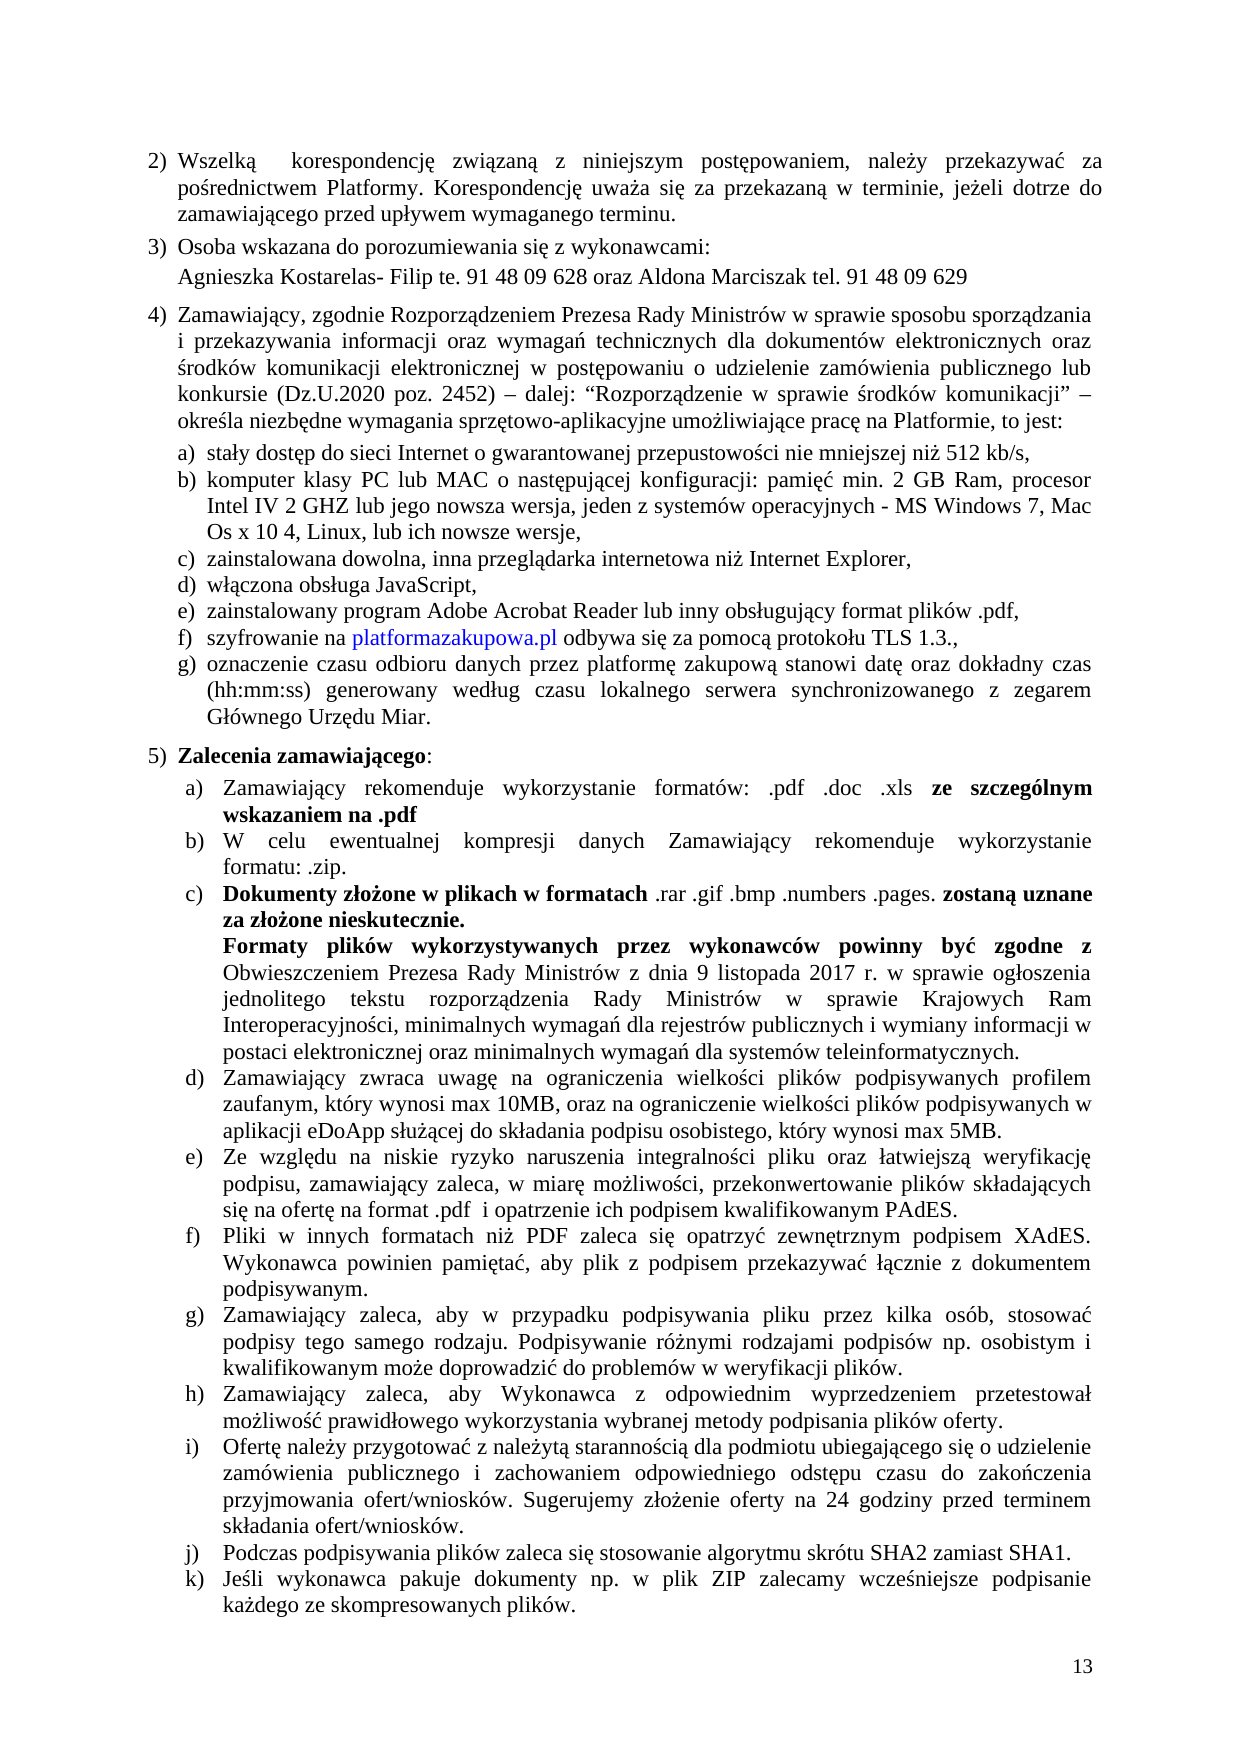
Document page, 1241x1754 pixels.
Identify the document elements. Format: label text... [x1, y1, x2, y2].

list Dokumenty złożone w plikach w formatach .rar .gif .bmp .numbers .pages. zostaną uznane za złożone nieskutecznie. [185, 880, 1093, 932]
list Ofertę należy przygotować z należytą starannością dla podmiotu ubiegającego się o udzielenie zamówienia publicznego i zachowaniem odpowiedniego odstępu czasu do zakończenia przyjmowania ofert/wniosków. Sugerujemy złożenie oferty na 24 godziny przed terminem składania ofert/wniosków. [185, 1433, 1093, 1538]
list zainstalowany program Adobe Acrobat Reader lub inny obsługujący format plików .pdf, [177, 597, 1093, 624]
list Osoba wskazana do porozumiewania się z wykonawcami: [148, 233, 1104, 259]
list Podczas podpisywania plików zaleca się stosowanie algorytmu skrótu SHA2 zamiast SHA1. [185, 1538, 1093, 1565]
list W celu ewentualnej kompresji danych Zamawiający rekomenduje wykorzystanie formatu: .zip. [185, 827, 1093, 880]
list oznaczenie czasu odbioru danych przez platformę zakupową stanowi datę oraz dokładny czas (hh:mm:ss) generowany według czasu lokalnego serwera synchronizowanego z zegarem Głównego Urzędu Miar. [177, 650, 1093, 729]
list Pliki w innych formatach niż PDF zaleca się opatrzyć zewnętrznym podpisem XAdES. Wykonawca powinien pamiętać, aby plik z podpisem przekazywać łącznie z dokumentem podpisywanym. [185, 1222, 1093, 1301]
list zainstalowana dowolna, inna przeglądarka internetowa niż Internet Explorer, [177, 545, 1093, 571]
list włączona obsługa JavaScript, [177, 571, 1093, 597]
list Zamawiający rekomenduje wykorzystanie formatów: .pdf .doc .xls ze szczególnym wskazaniem na .pdf [185, 774, 1093, 827]
list Zamawiający zwraca uwagę na ograniczenia wielkości plików podpisywanych profilem zaufanym, który wynosi max 10MB, oraz na ograniczenie wielkości plików podpisywanych w aplikacji eDoApp służącej do składania podpisu osobistego, który wynosi max 5MB. [185, 1064, 1093, 1143]
list stały dostęp do sieci Internet o gwarantowanej przepustowości nie mniejszej niż 512 kb/s, [177, 439, 1093, 466]
list Wszelką korespondencję związaną z niniejszym postępowaniem, należy przekazywać za pośrednictwem Platformy. Korespondencję uważa się za przekazaną w terminie, jeżeli dotrze do zamawiającego przed upływem wymaganego terminu. [148, 148, 1104, 227]
list Jeśli wykonawca pakuje dokumenty np. w plik ZIP zalecamy wcześniejsze podpisanie każdego ze skompresowanych plików. [185, 1565, 1093, 1618]
list komputer klasy PC lub MAC o następującej konfiguracji: pamięć min. 2 GB Ram, procesor Intel IV 2 GHZ lub jego nowsza wersja, jeden z systemów operacyjnych - MS Windows 7, Mac Os x 10 4, Linux, lub ich nowsze wersje, [177, 466, 1093, 545]
list Zamawiający zaleca, aby Wykonawca z odpowiednim wyprzedzeniem przetestował możliwość prawidłowego wykorzystania wybranej metody podpisania plików oferty. [185, 1380, 1093, 1433]
text Agnieszka Kostarelas- Filip te. 91 48 09 628 oraz Aldona Marciszak tel. 91 48 09 629 [177, 263, 1090, 290]
list Zalecenia zamawiającego: [148, 742, 1093, 768]
list Zamawiający, zgodnie Rozporządzeniem Prezesa Rady Ministrów w sprawie sposobu sporządzania i przekazywania informacji oraz wymagań technicznych dla dokumentów elektronicznych oraz środków komunikacji elektronicznej w postępowaniu o udzielenie zamówienia publicznego lub konkursie (Dz.U.2020 poz. 2452) – dalej: “Rozporządzenie w sprawie środków komunikacji” – określa niezbędne wymagania sprzętowo-aplikacyjne umożliwiające pracę na Platformie, to jest: [148, 301, 1093, 433]
list Ze względu na niskie ryzyko naruszenia integralności pliku oraz łatwiejszą weryfikację podpisu, zamawiający zaleca, w miarę możliwości, przekonwertowanie plików składających się na ofertę na format .pdf i opatrzenie ich podpisem kwalifikowanym PAdES. [185, 1143, 1093, 1222]
list Zamawiający zaleca, aby w przypadku podpisywania pliku przez kilka osób, stosować podpisy tego samego rodzaju. Podpisywanie różnymi rodzajami podpisów np. osobistym i kwalifikowanym może doprowadzić do problemów w weryfikacji plików. [185, 1301, 1093, 1380]
text Formaty plików wykorzystywanych przez wykonawców powinny być zgodne z Obwieszczeniem Prezesa Rady Ministrów z dnia 9 listopada 2017 r. w sprawie ogłoszenia jednolitego tekstu rozporządzenia Rady Ministrów w sprawie Krajowych Ram Interoperacyjności, minimalnych wymagań dla rejestrów publicznych i wymiany informacji w postaci elektronicznej oraz minimalnych wymagań dla systemów teleinformatycznych. [223, 932, 1093, 1064]
list szyfrowanie na platformazakupowa.pl odbywa się za pomocą protokołu TLS 1.3., [177, 624, 1093, 650]
